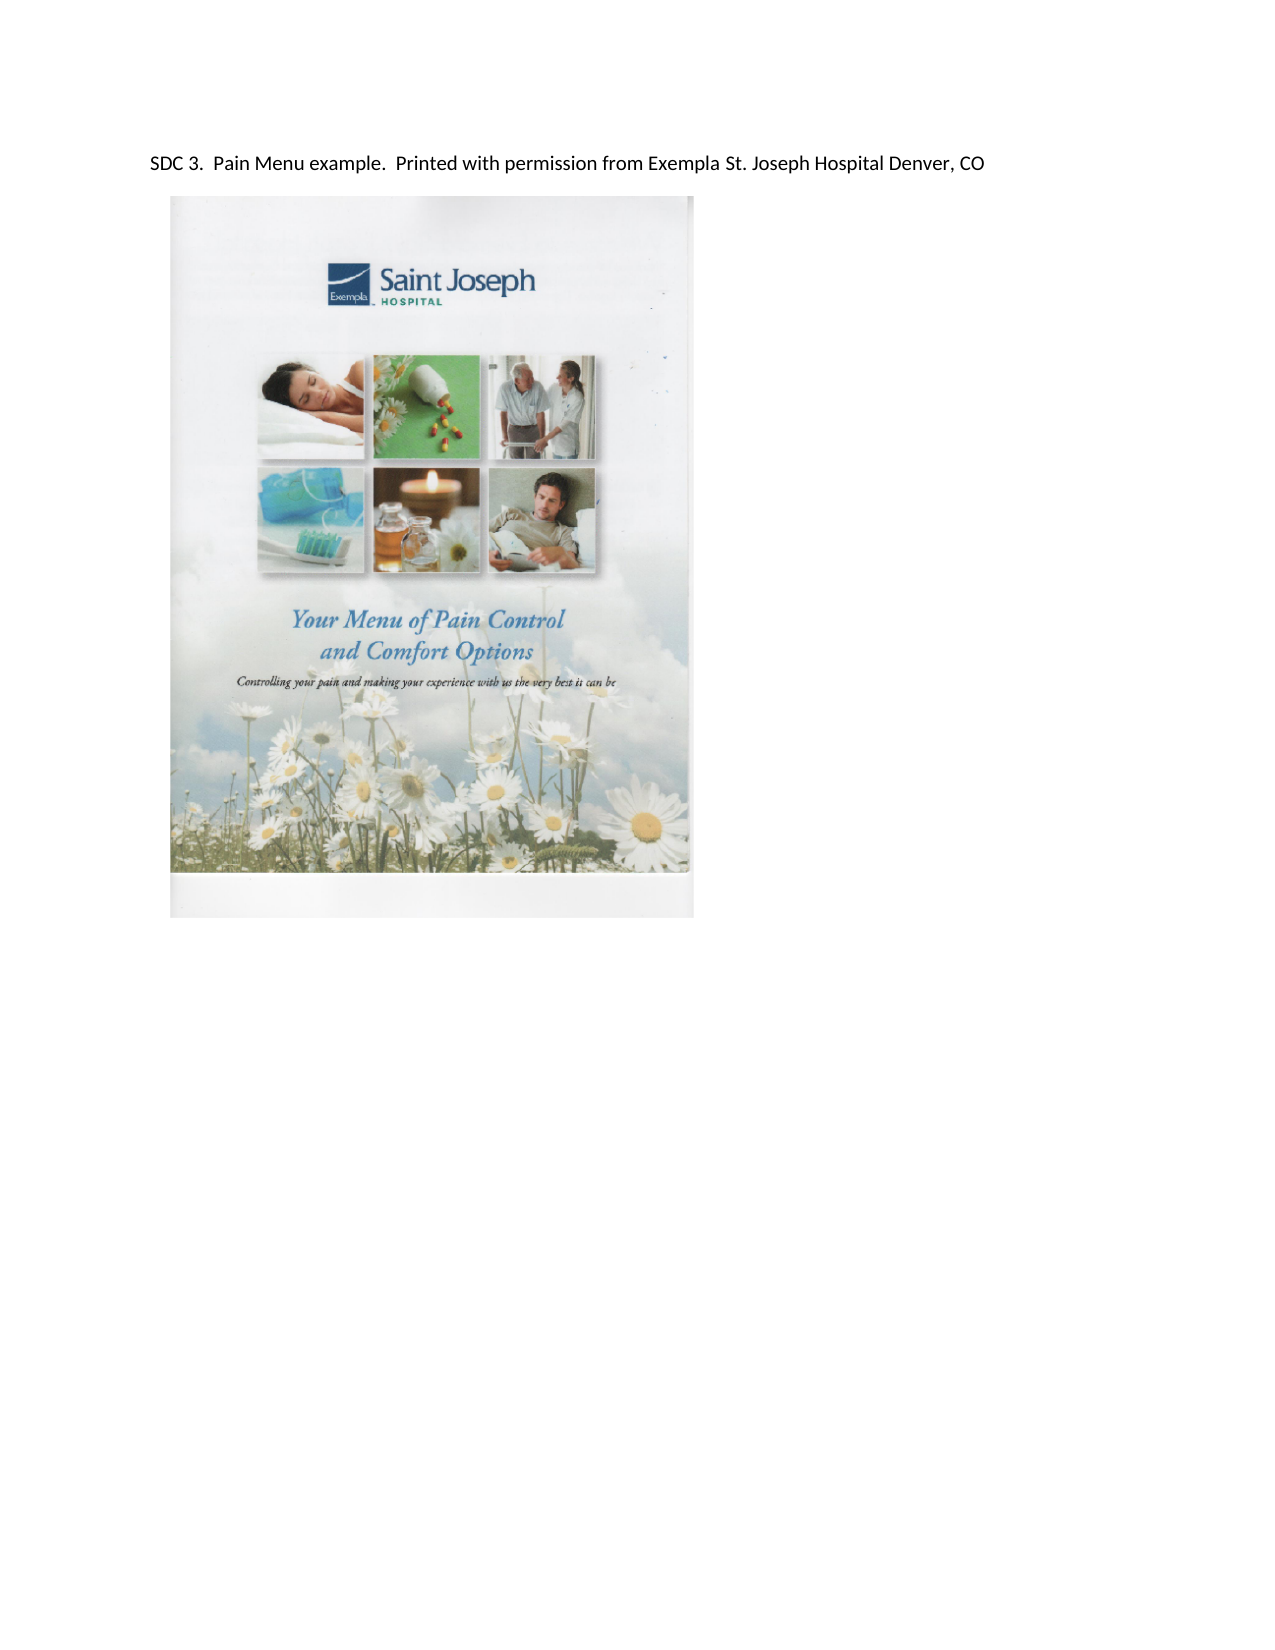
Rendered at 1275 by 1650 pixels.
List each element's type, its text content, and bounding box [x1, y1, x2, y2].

text SDC 3. Pain Menu example. Printed with permission from Exempla St. Joseph Hospital Denver, CO [150, 150, 1125, 175]
